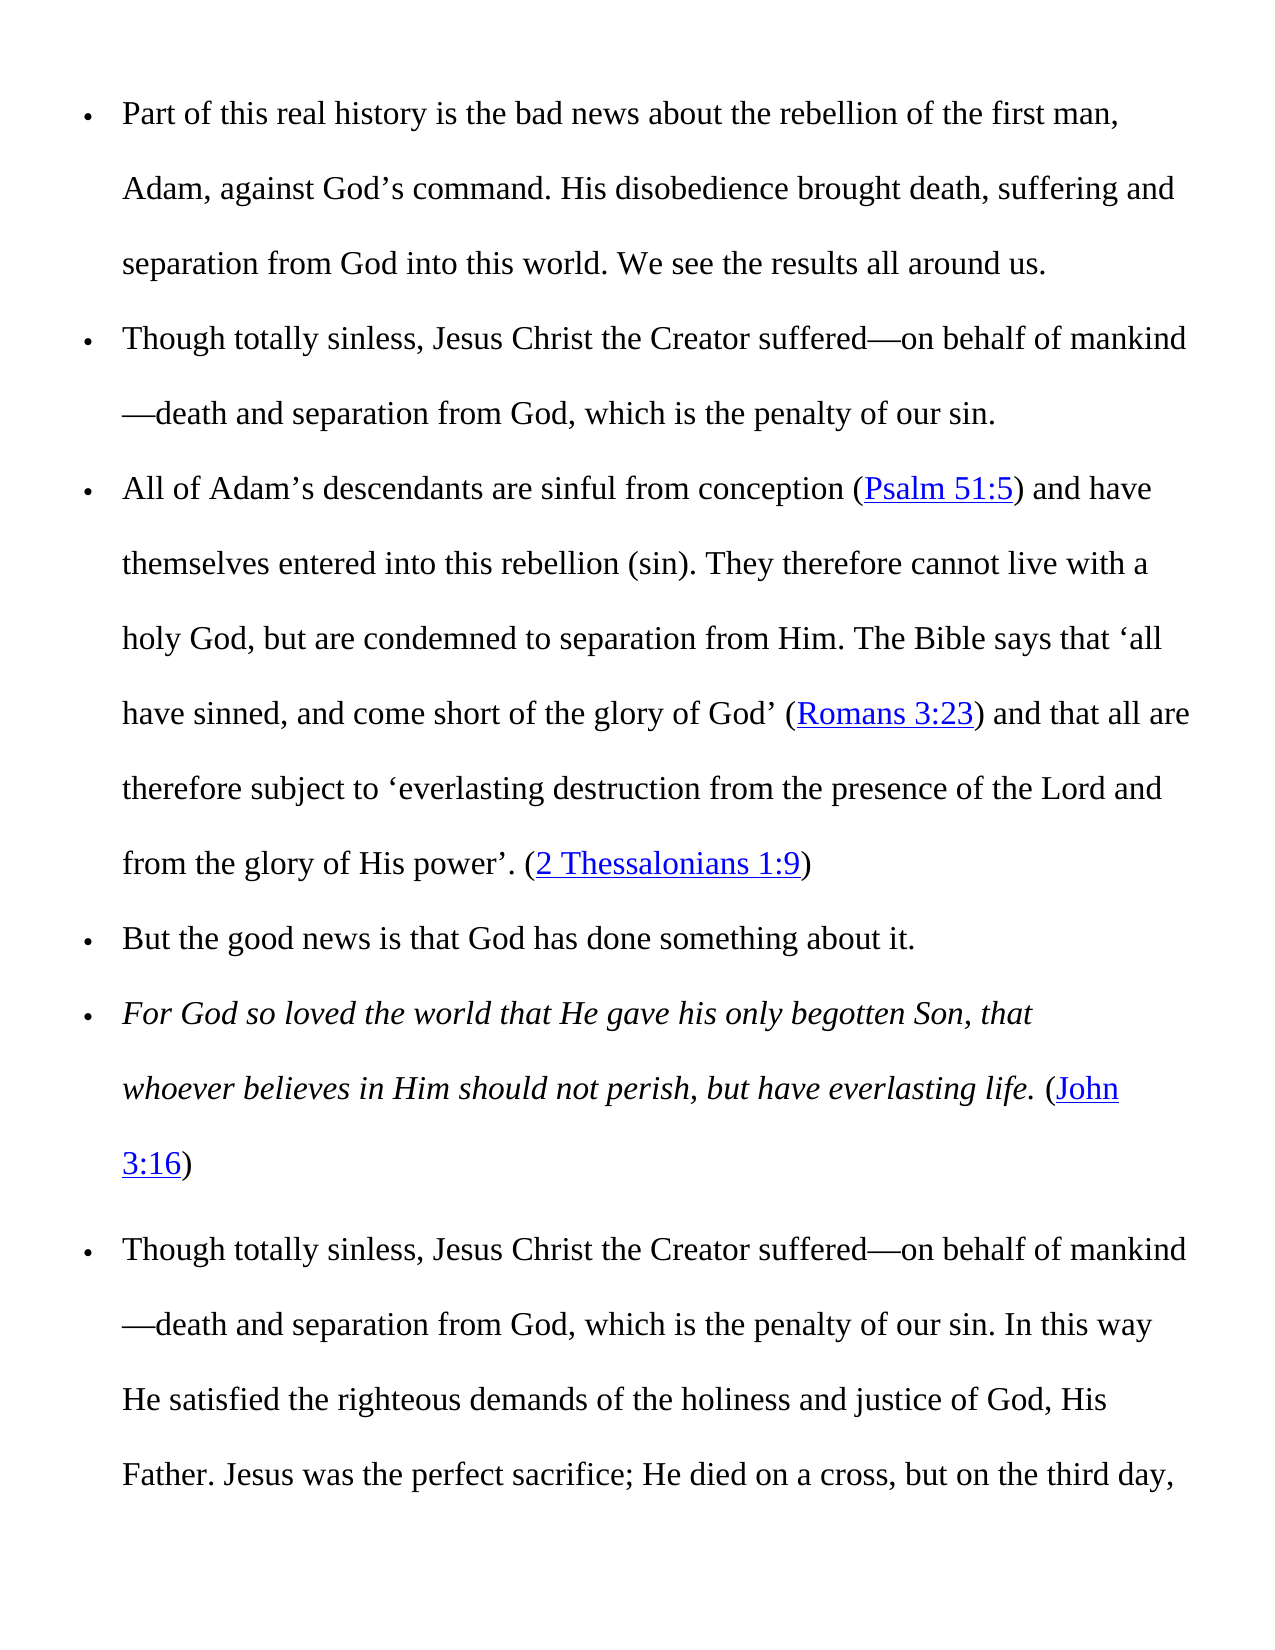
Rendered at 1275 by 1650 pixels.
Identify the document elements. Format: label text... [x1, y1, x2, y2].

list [84, 1210, 1200, 1510]
list For God so loved the world that He gave his only begotten Son, that whoever believes in Him should not perish, but have everlasting life. (John 3:16) [84, 975, 1125, 1200]
list But the good news is that God has done something about it. [84, 900, 1200, 975]
list All of Adam’s descendants are sinful from conception (Psalm 51:5) and have themselves entered into this rebellion (sin). They therefore cannot live with a holy God, but are condemned to separation from Him. The Bible says that ‘all have sinned, and come short of the glory of God’ (Romans 3:23) and that all are therefore subject to ‘everlasting destruction from the presence of the Lord and from the glory of His power’. (2 Thessalonians 1:9) [84, 450, 1200, 900]
list Part of this real history is the bad news about the rebellion of the first man, Adam, against God’s command. His disobedience brought death, suffering and separation from God into this world. We see the results all around us. [84, 75, 1200, 300]
list Though totally sinless, Jesus Christ the Creator suffered—on behalf of mankind—death and separation from God, which is the penalty of our sin. [84, 300, 1200, 450]
